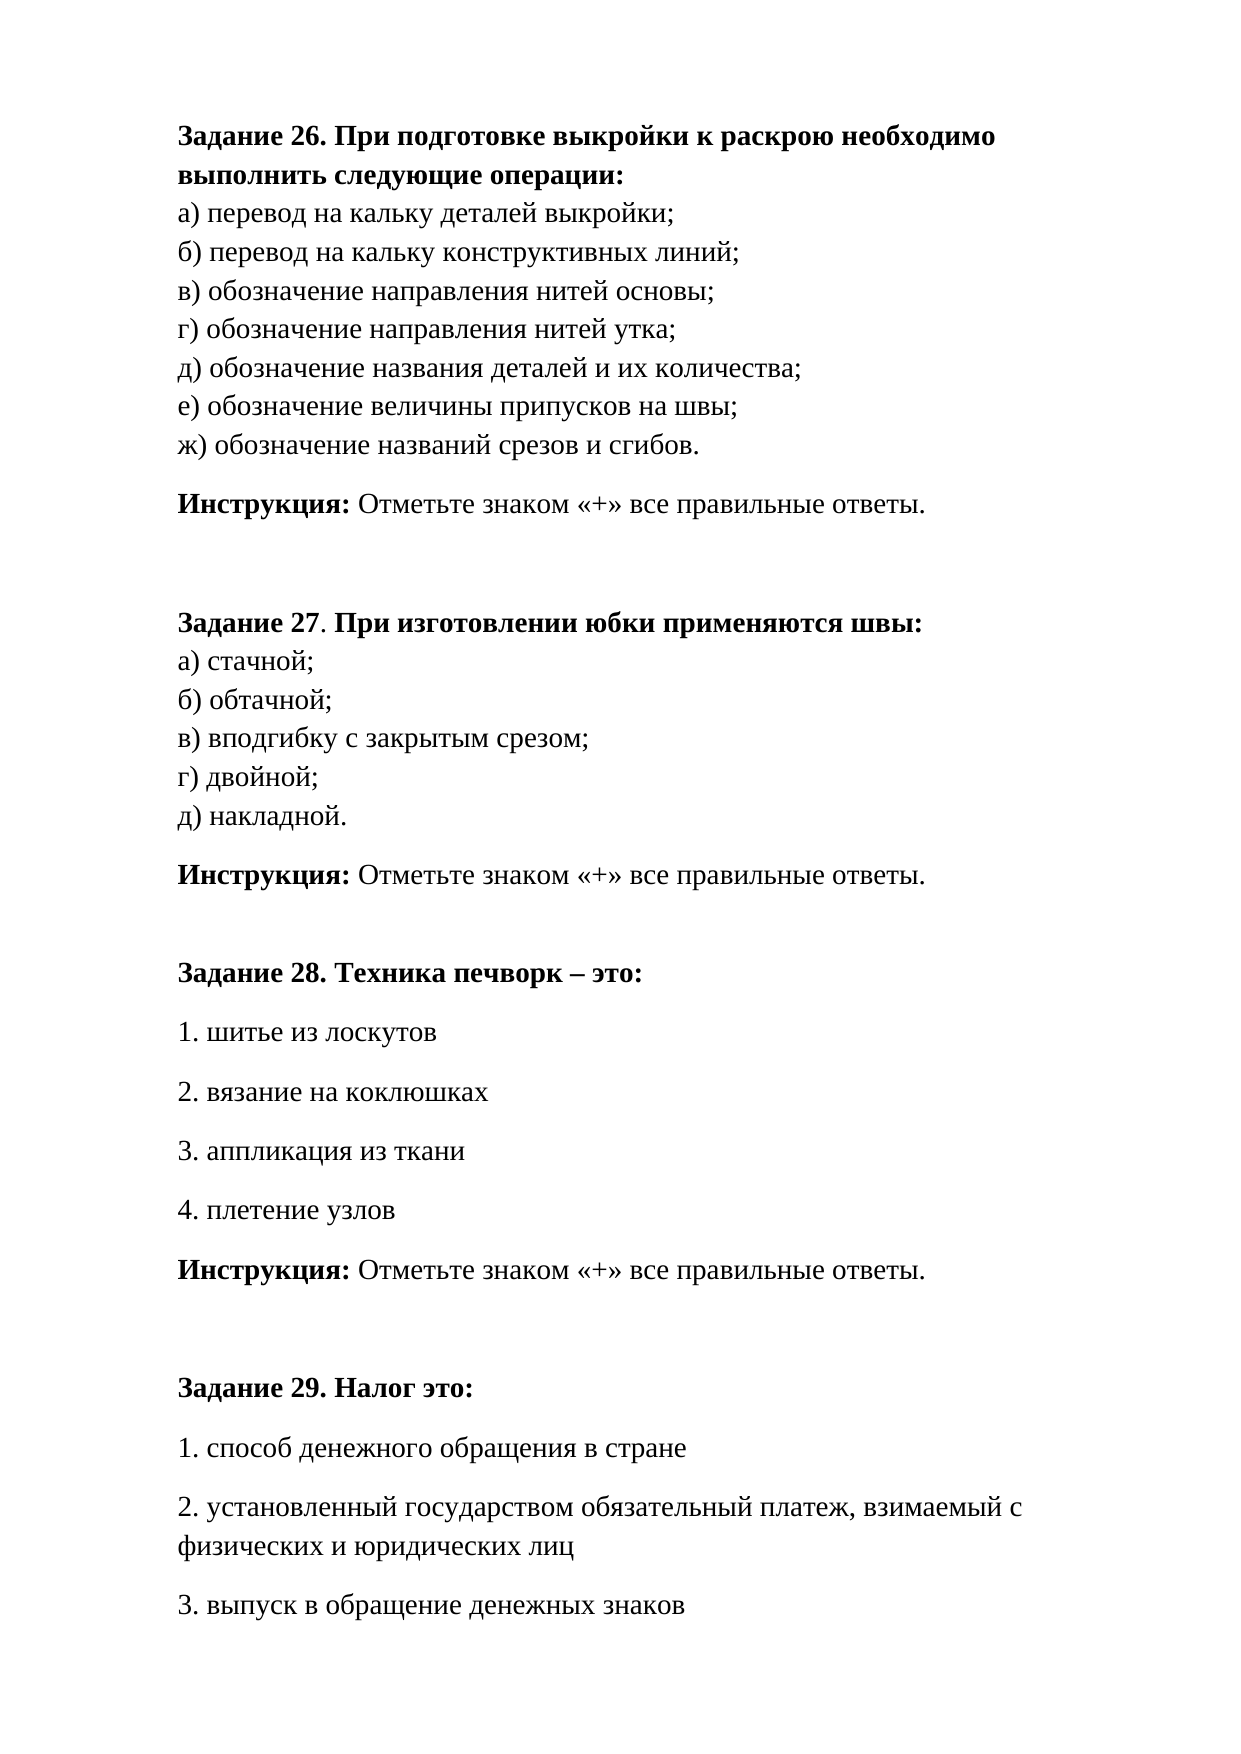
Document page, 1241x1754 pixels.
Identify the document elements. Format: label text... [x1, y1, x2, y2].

text 3. выпуск в обращение денежных знаков [177, 1587, 1152, 1621]
text 2. установленный государством обязательный платеж, взимаемый с физических и юридических лиц [177, 1489, 1152, 1561]
text Задание 26. При подготовке выкройки к раскрою необходимо выполнить следующие операции: а) перевод на кальку деталей выкройки; б) перевод на кальку конструктивных линий; в) обозначение направления нитей основы; г) обозначение направления нитей утка; д) обозначение названия деталей и их количества; е) обозначение величины припусков на швы; ж) обозначение названий срезов и сгибов. [177, 118, 1152, 460]
text Инструкция: Отметьте знаком «+» все правильные ответы. [177, 857, 1152, 891]
text 1. способ денежного обращения в стране [177, 1430, 1152, 1463]
text Инструкция: Отметьте знаком «+» все правильные ответы. [177, 1252, 1152, 1285]
text Инструкция: Отметьте знаком «+» все правильные ответы. [177, 486, 1152, 520]
text 1. шитье из лоскутов [177, 1014, 1152, 1048]
text Задание 29. Налог это: [177, 1371, 1152, 1404]
text 3. аппликация из ткани [177, 1133, 1152, 1167]
text Задание 27. При изготовлении юбки применяются швы: а) стачной; б) обтачной; в) вподгибку с закрытым срезом; г) двойной; д) накладной. [177, 605, 1152, 831]
text 2. вязание на коклюшках [177, 1074, 1152, 1107]
text Задание 28. Техника печворк – это: [177, 916, 1152, 988]
text 4. плетение узлов [177, 1192, 1152, 1226]
